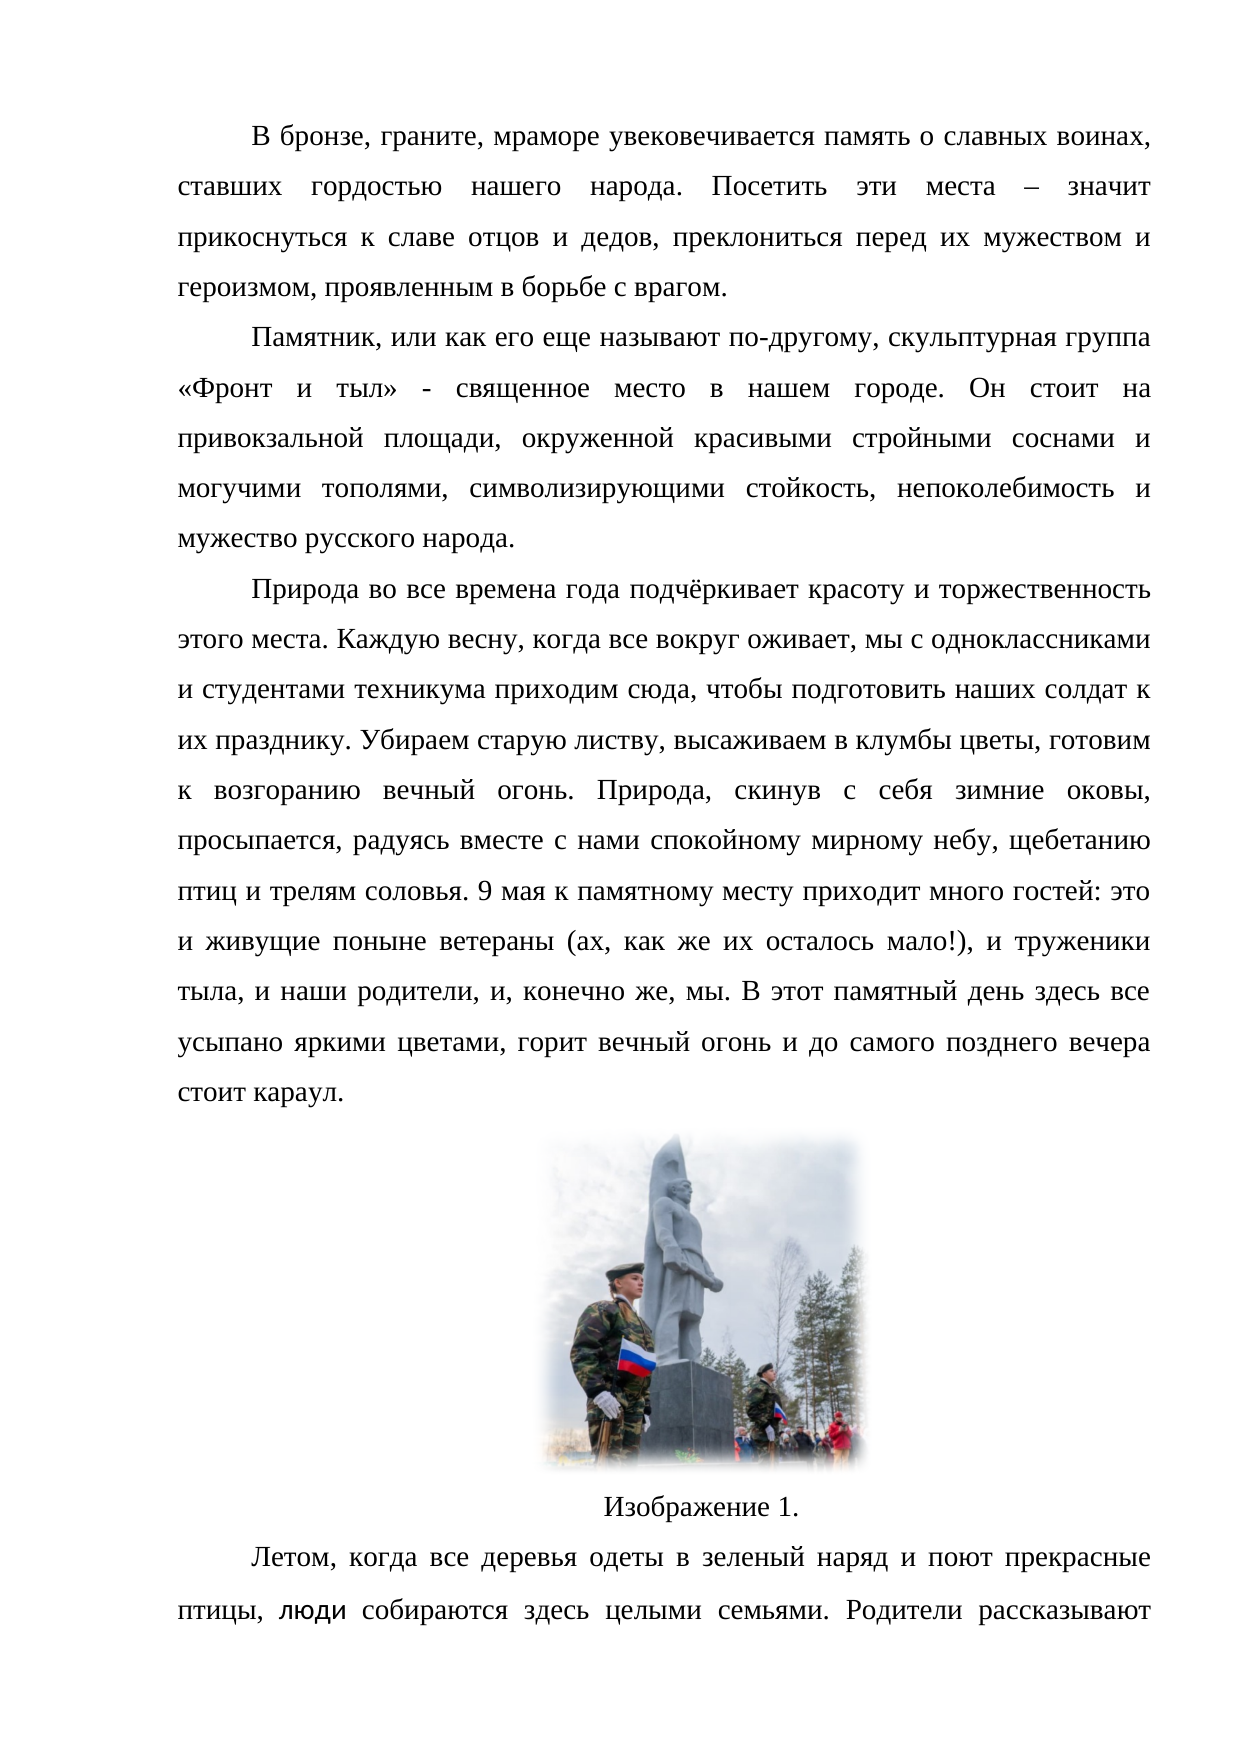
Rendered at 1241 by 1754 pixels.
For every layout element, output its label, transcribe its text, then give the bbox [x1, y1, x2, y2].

picture [559, 1154, 844, 1446]
text В бронзе, граните, мраморе увековечивается память о славных воинах, ставших гордостью нашего народа. Посетить эти места – значит прикоснуться к славе отцов и дедов, преклониться перед их мужеством и героизмом, проявленным в борьбе с врагом. [177, 118, 1152, 303]
text Изображение 1. [177, 1489, 1152, 1523]
text Памятник, или как его еще называют по-другому, скульптурная группа «Фронт и тыл» - священное место в нашем городе. Он стоит на привокзальной площади, окруженной красивыми стройными соснами и могучими тополями, символизирующими стойкость, непоколебимость и мужество русского народа. [177, 319, 1152, 554]
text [177, 1539, 1152, 1626]
text Природа во все времена года подчёркивает красоту и торжественность этого места. Каждую весну, когда все вокруг оживает, мы с одноклассниками и студентами техникума приходим сюда, чтобы подготовить наших солдат к их празднику. Убираем старую листву, высаживаем в клумбы цветы, готовим к возгоранию вечный огонь. Природа, скинув с себя зимние оковы, просыпается, радуясь вместе с нами спокойному мирному небу, щебетанию птиц и трелям соловья. 9 мая к памятному месту приходит много гостей: это и живущие поныне ветераны (ах, как же их осталось мало!), и труженики тыла, и наши родители, и, конечно же, мы. В этот памятный день здесь все усыпано яркими цветами, горит вечный огонь и до самого позднего вечера стоит караул. [177, 571, 1152, 1108]
